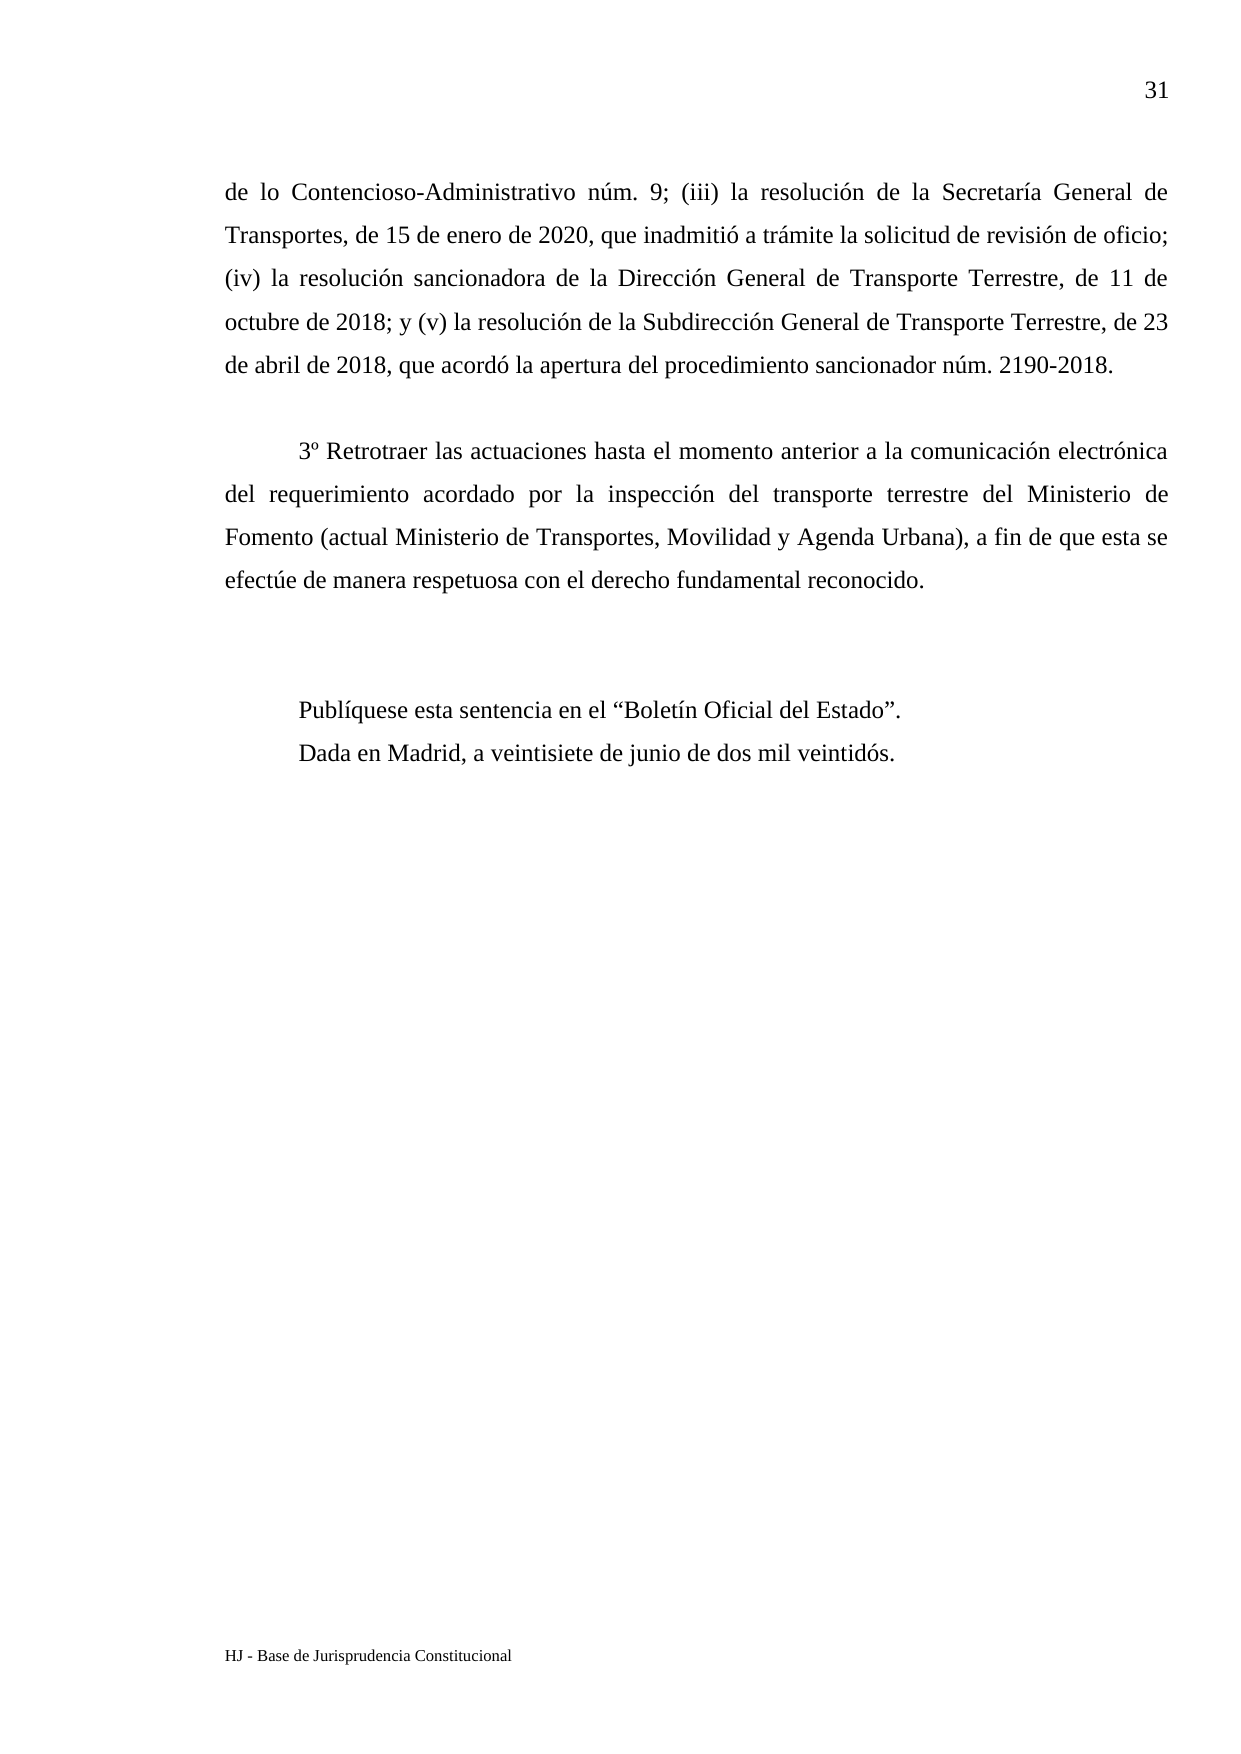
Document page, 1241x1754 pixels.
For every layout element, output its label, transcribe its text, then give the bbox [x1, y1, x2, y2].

text Dada en Madrid, a veintisiete de junio de dos mil veintidós. [224, 738, 1169, 767]
text Publíquese esta sentencia en el “Boletín Oficial del Estado”. [224, 695, 1169, 723]
text 3º Retrotraer las actuaciones hasta el momento anterior a la comunicación electrónica del requerimiento acordado por la inspección del transporte terrestre del Ministerio de Fomento (actual Ministerio de Transportes, Movilidad y Agenda Urbana), a fin de que esta se efectúe de manera respetuosa con el derecho fundamental reconocido. [224, 436, 1169, 594]
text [224, 177, 1169, 378]
